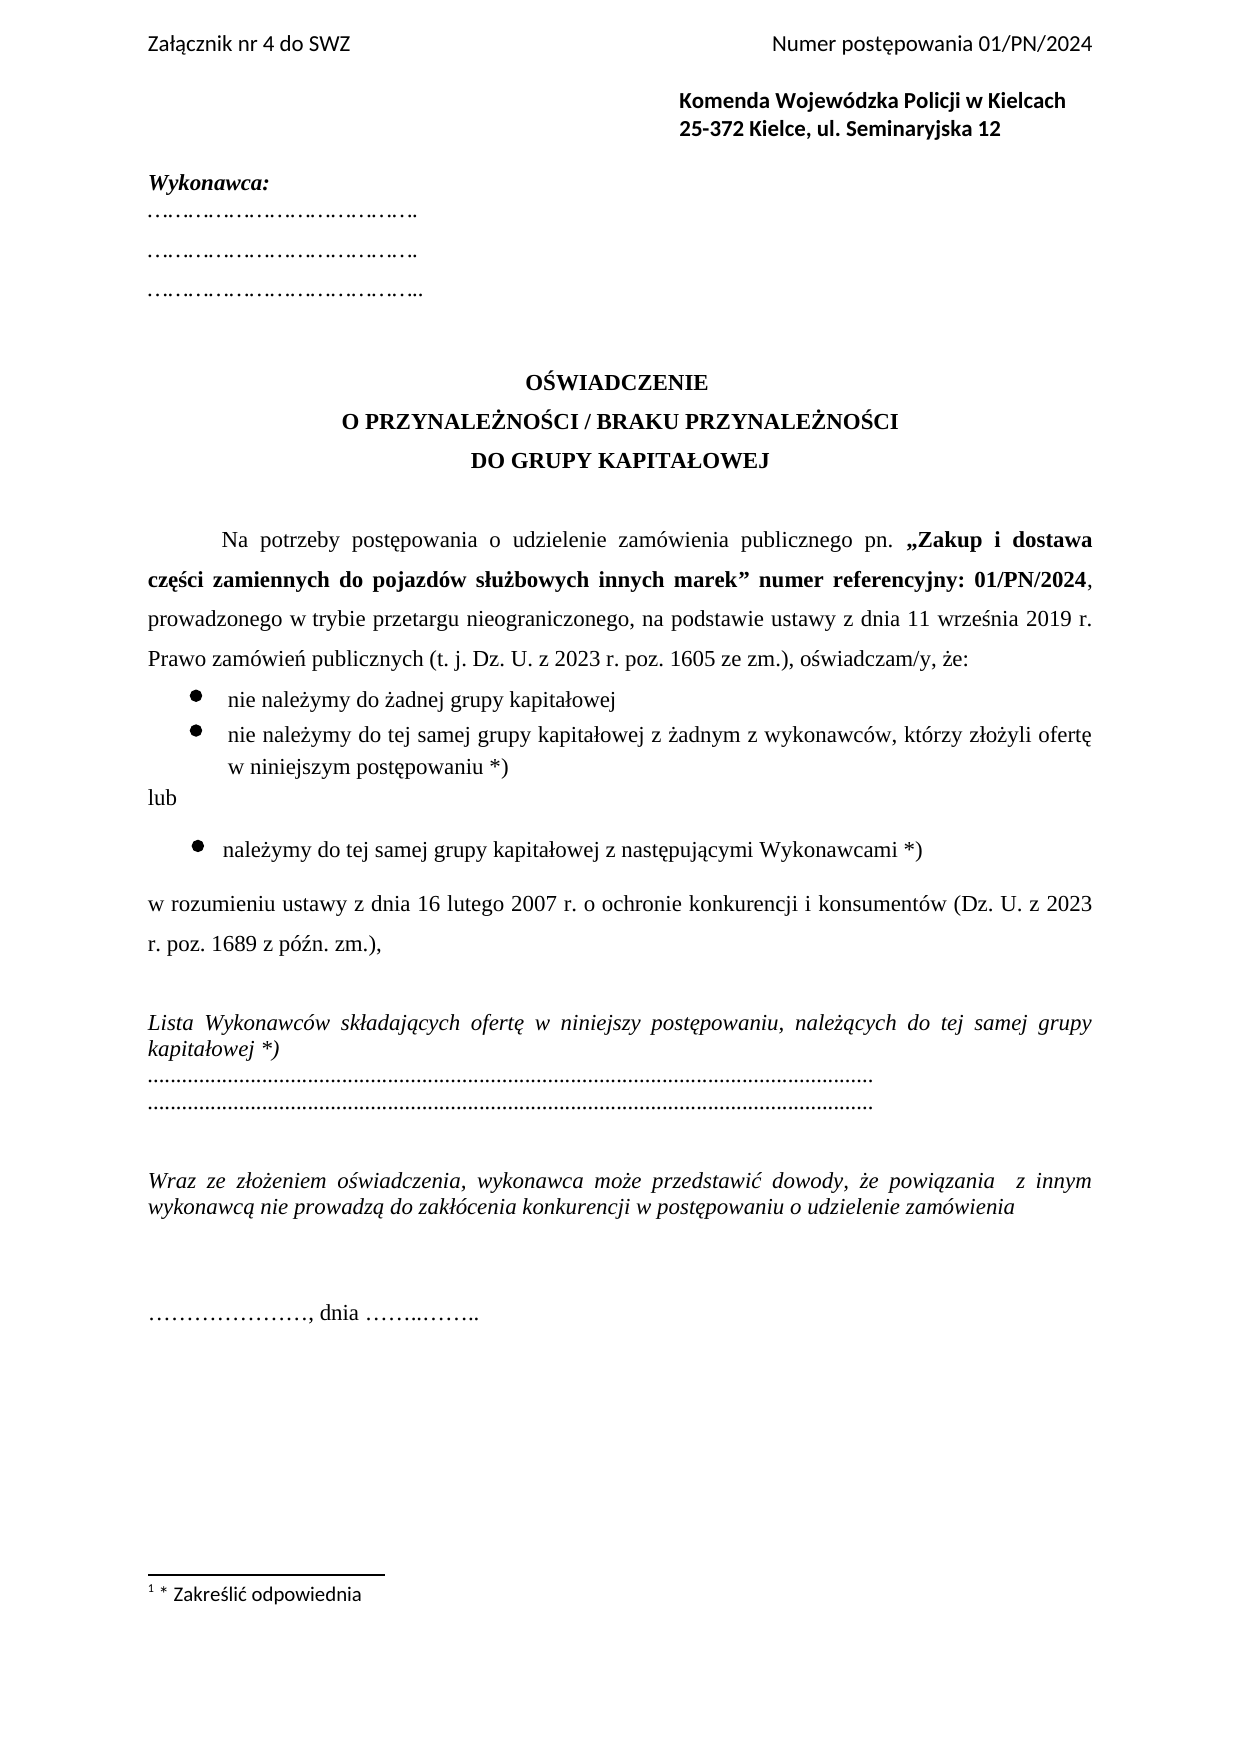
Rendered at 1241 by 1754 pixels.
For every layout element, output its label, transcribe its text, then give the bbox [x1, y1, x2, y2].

text w rozumieniu ustawy z dnia 16 lutego 2007 r. o ochronie konkurencji i konsumentów (Dz. U. z 2023 r. poz. 1689 z późn. zm.), [148, 890, 1093, 956]
text ............................................................................................................................... [148, 1088, 1093, 1114]
text …………………………………. [148, 235, 1093, 262]
text Na potrzeby postępowania o udzielenie zamówienia publicznego pn. „Zakup i dostawa części zamiennych do pojazdów służbowych innych marek” numer referencyjny: 01/PN/2024, prowadzonego w trybie przetargu nieograniczonego, na podstawie ustawy z dnia 11 września 2019 r. Prawo zamówień publicznych (t. j. Dz. U. z 2023 r. poz. 1605 ze zm.), oświadczam/y, że: [148, 526, 1093, 671]
text Lista Wykonawców składających ofertę w niniejszy postępowaniu, należących do tej samej grupy kapitałowej *) [148, 1009, 1093, 1061]
text Komenda Wojewódzka Policji w Kielcach 25-372 Kielce, ul. Seminaryjska 12 [679, 86, 1093, 142]
text OŚWIADCZENIE [148, 368, 1093, 395]
list nie należymy do żadnej grupy kapitałowej [190, 684, 1093, 715]
text O PRZYNALEŻNOŚCI / BRAKU PRZYNALEŻNOŚCI [148, 408, 1093, 434]
text …………………………………. [148, 196, 1093, 223]
text ............................................................................................................................... [148, 1061, 1093, 1088]
text DO GRUPY KAPITAŁOWEJ [148, 447, 1093, 474]
text Wykonawca: [148, 168, 1093, 196]
text lub [148, 783, 1093, 810]
text ………………………………….. [148, 275, 1093, 302]
text …………………, dnia ……..…….. [148, 1298, 1093, 1325]
list nie należymy do tej samej grupy kapitałowej z żadnym z wykonawców, którzy złożyli ofertę w niniejszym postępowaniu *) [190, 719, 1093, 780]
list należymy do tej samej grupy kapitałowej z następującymi Wykonawcami *) [192, 834, 1093, 865]
text Wraz ze złożeniem oświadczenia, wykonawca może przedstawić dowody, że powiązania z innym wykonawcą nie prowadzą do zakłócenia konkurencji w postępowaniu o udzielenie zamówienia [148, 1167, 1093, 1219]
